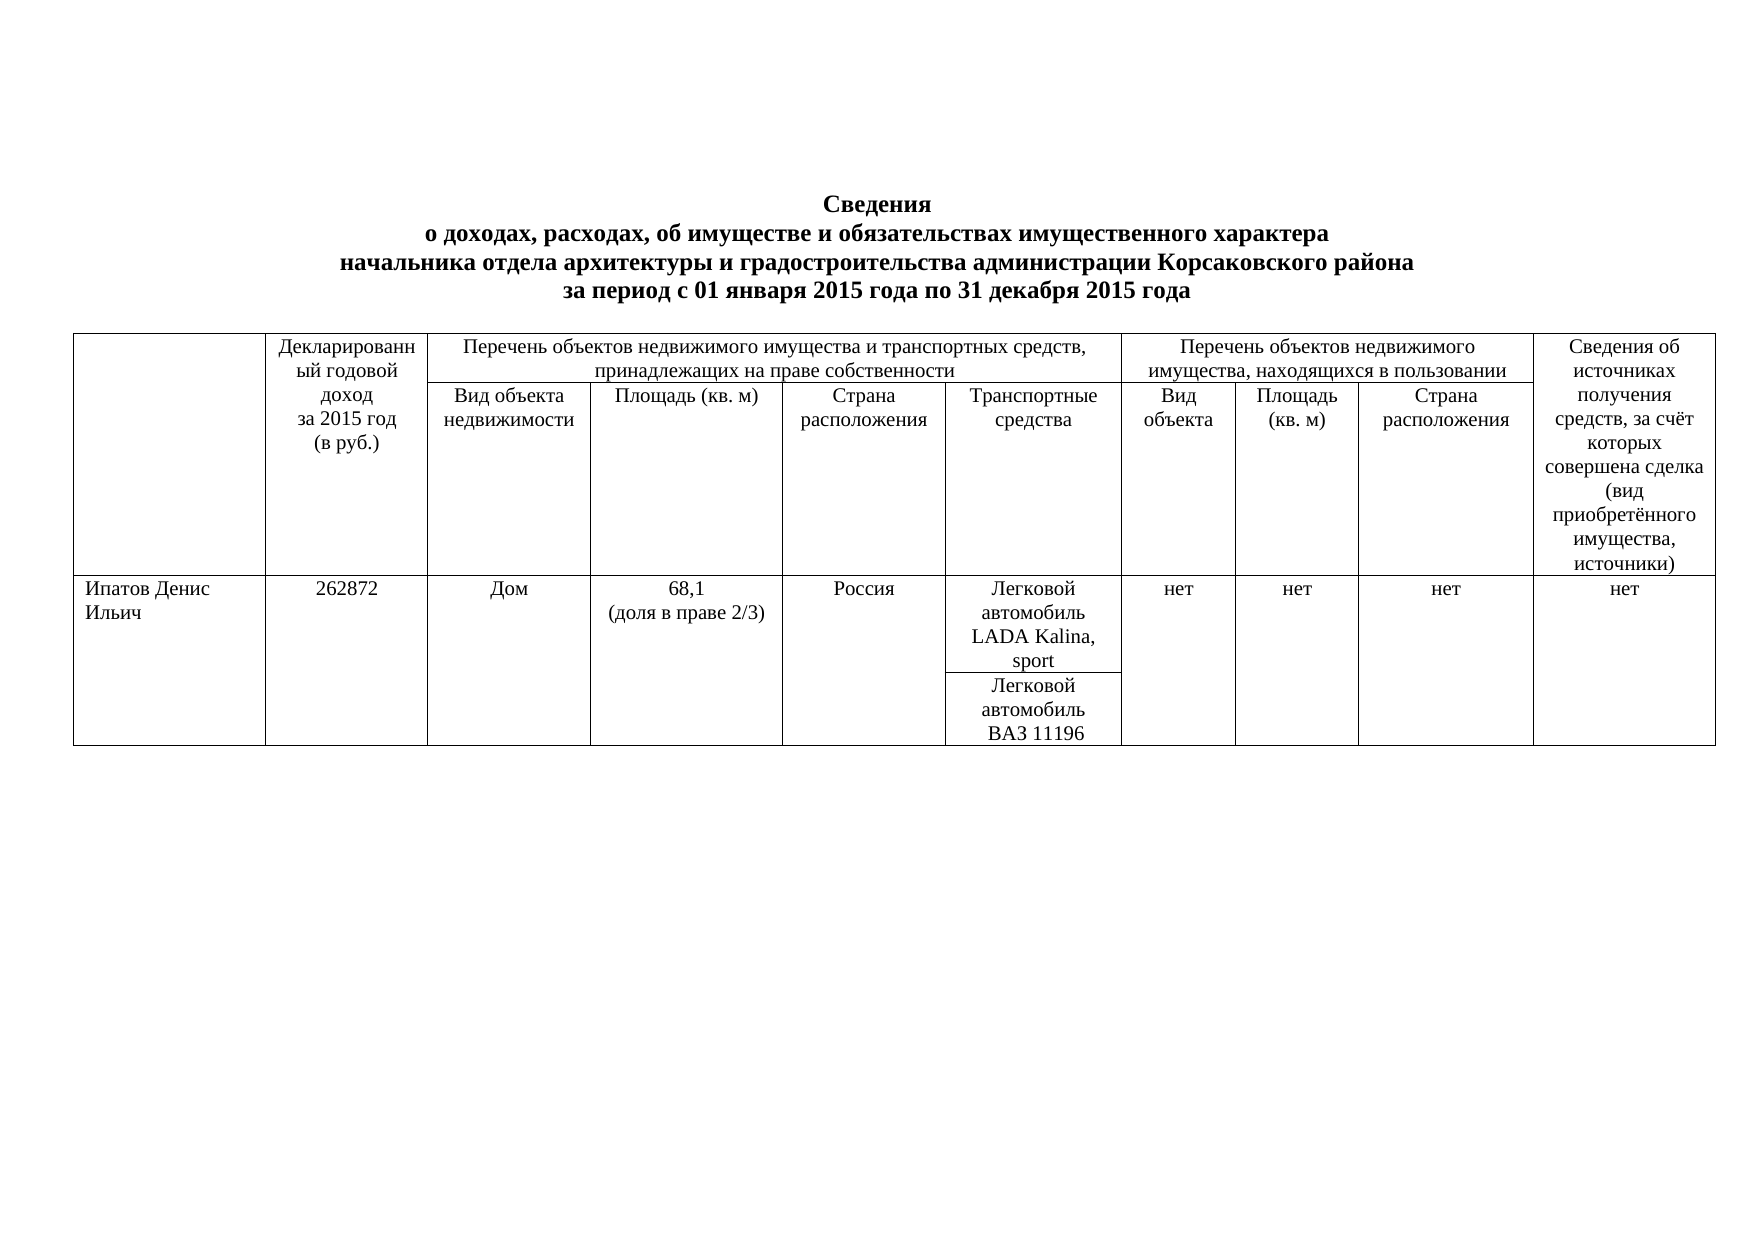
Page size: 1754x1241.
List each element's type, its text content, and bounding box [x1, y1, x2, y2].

text начальника отдела архитектуры и градостроительства администрации Корсаковского района [118, 247, 1636, 275]
table_cell Вид объекта [1122, 383, 1235, 574]
table_cell Страна расположения [1359, 383, 1533, 574]
table_cell 262872 [266, 576, 427, 745]
table_cell Площадь (кв. м) [1236, 383, 1358, 574]
table_cell Легковой автомобиль ВАЗ 11196 [946, 673, 1121, 745]
table_cell Транспортные средства [946, 383, 1121, 574]
text за период с 01 января 2015 года по 31 декабря 2015 года [118, 275, 1636, 304]
table_header Декларированный годовой доход за 2015 год (в руб.) [266, 334, 427, 574]
table_cell Площадь (кв. м) [591, 383, 782, 574]
table_cell Дом [428, 576, 590, 745]
table_header Перечень объектов недвижимого имущества, находящихся в пользовании [1122, 334, 1533, 382]
table_header [74, 334, 265, 574]
table_cell нет [1359, 576, 1533, 745]
table_cell Страна расположения [783, 383, 945, 574]
table_header Перечень объектов недвижимого имущества и транспортных средств, принадлежащих на праве собственности [428, 334, 1121, 382]
table_cell нет [1122, 576, 1235, 745]
text о доходах, расходах, об имуществе и обязательствах имущественного характера [118, 218, 1636, 247]
table_cell нет [1236, 576, 1358, 745]
table_cell Вид объекта недвижимости [428, 383, 590, 574]
table_cell Ипатов Денис Ильич [74, 576, 265, 745]
table_header Сведения об источниках получения средств, за счёт которых совершена сделка (вид приобретённого имущества, источники) [1534, 334, 1715, 574]
table_cell 68,1 (доля в праве 2/3) [591, 576, 782, 745]
table_cell Россия [783, 576, 945, 745]
table_cell нет [1534, 576, 1715, 745]
table_cell Легковой автомобиль LADA Kalina, sport [946, 576, 1121, 672]
text Сведения [118, 189, 1636, 218]
